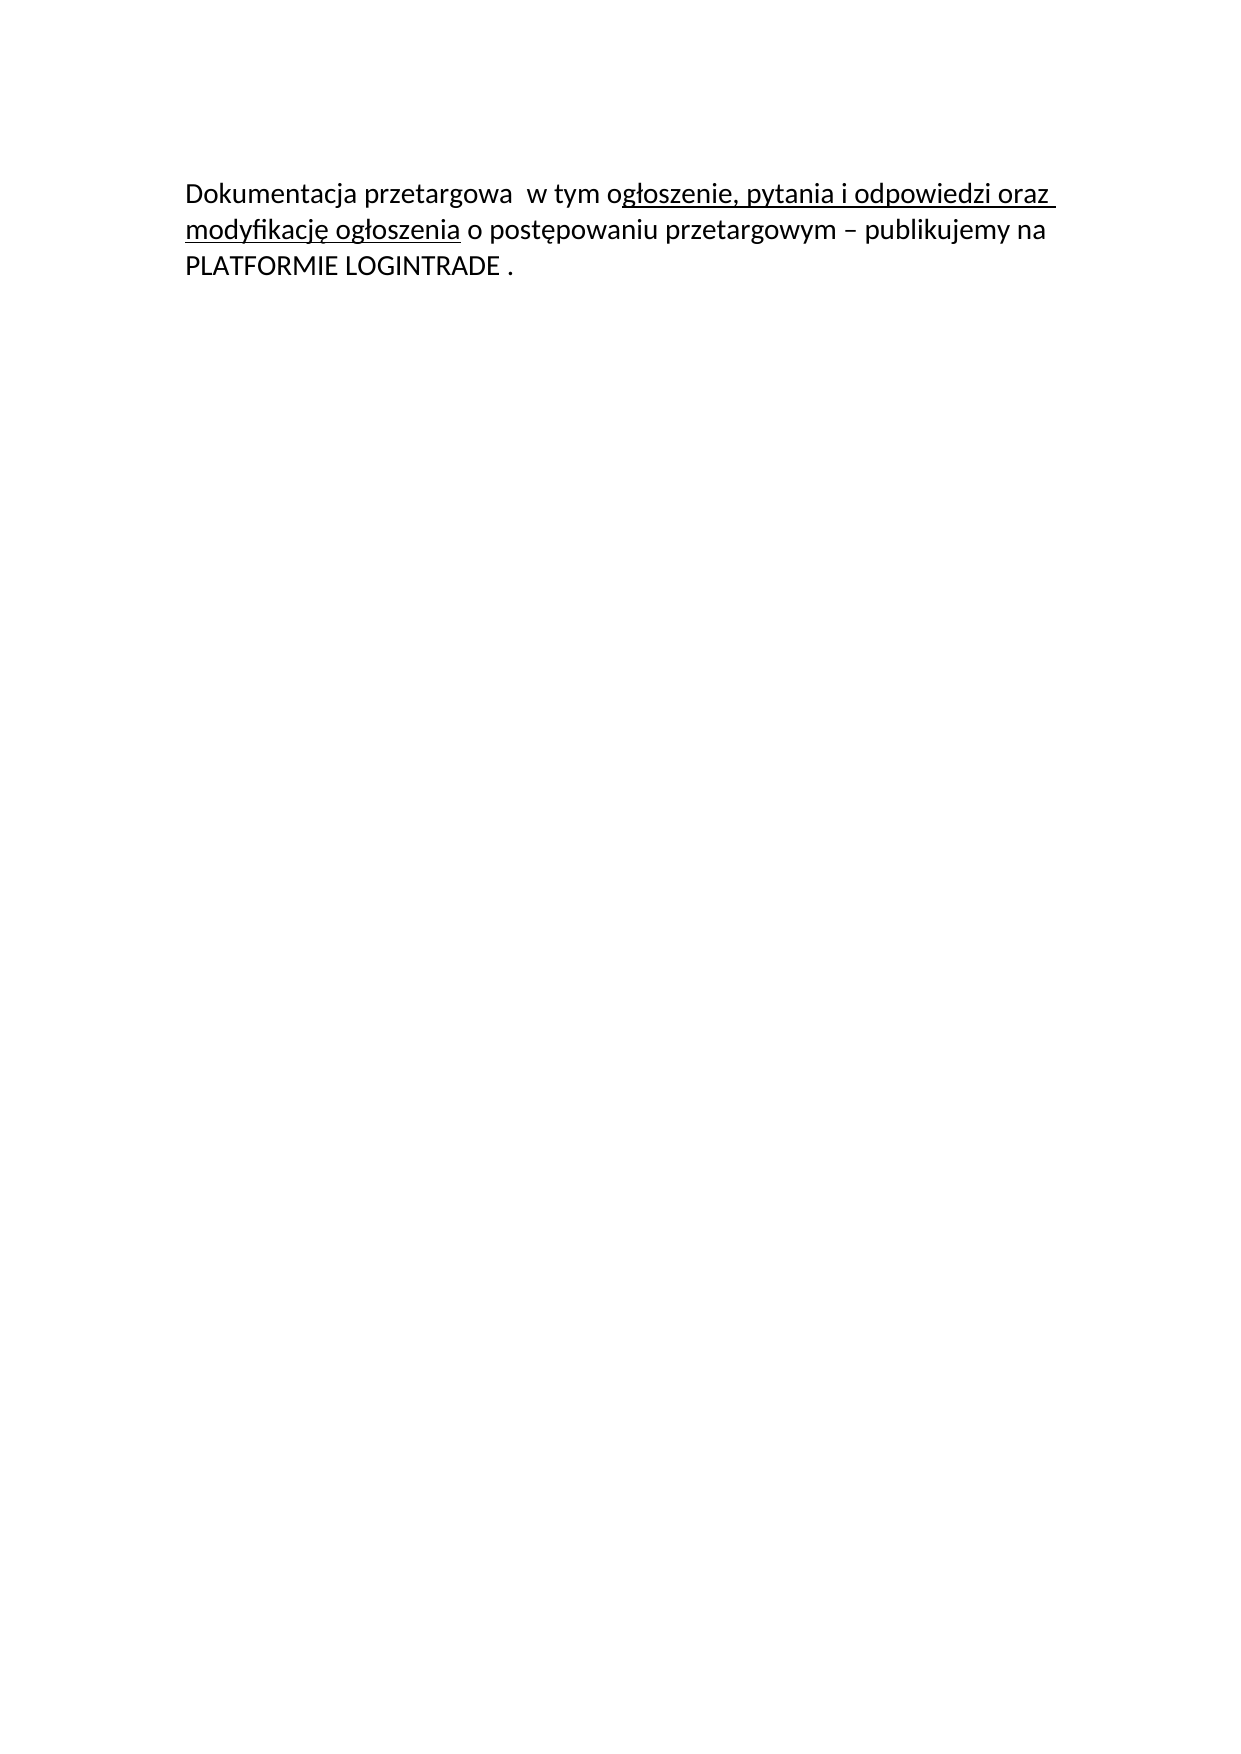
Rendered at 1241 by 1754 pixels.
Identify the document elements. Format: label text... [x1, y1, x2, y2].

list Dokumentacja przetargowa w tym ogłoszenie, pytania i odpowiedzi oraz modyfikację ogłoszenia o postępowaniu przetargowym – publikujemy na PLATFORMIE LOGINTRADE . [185, 176, 1093, 282]
